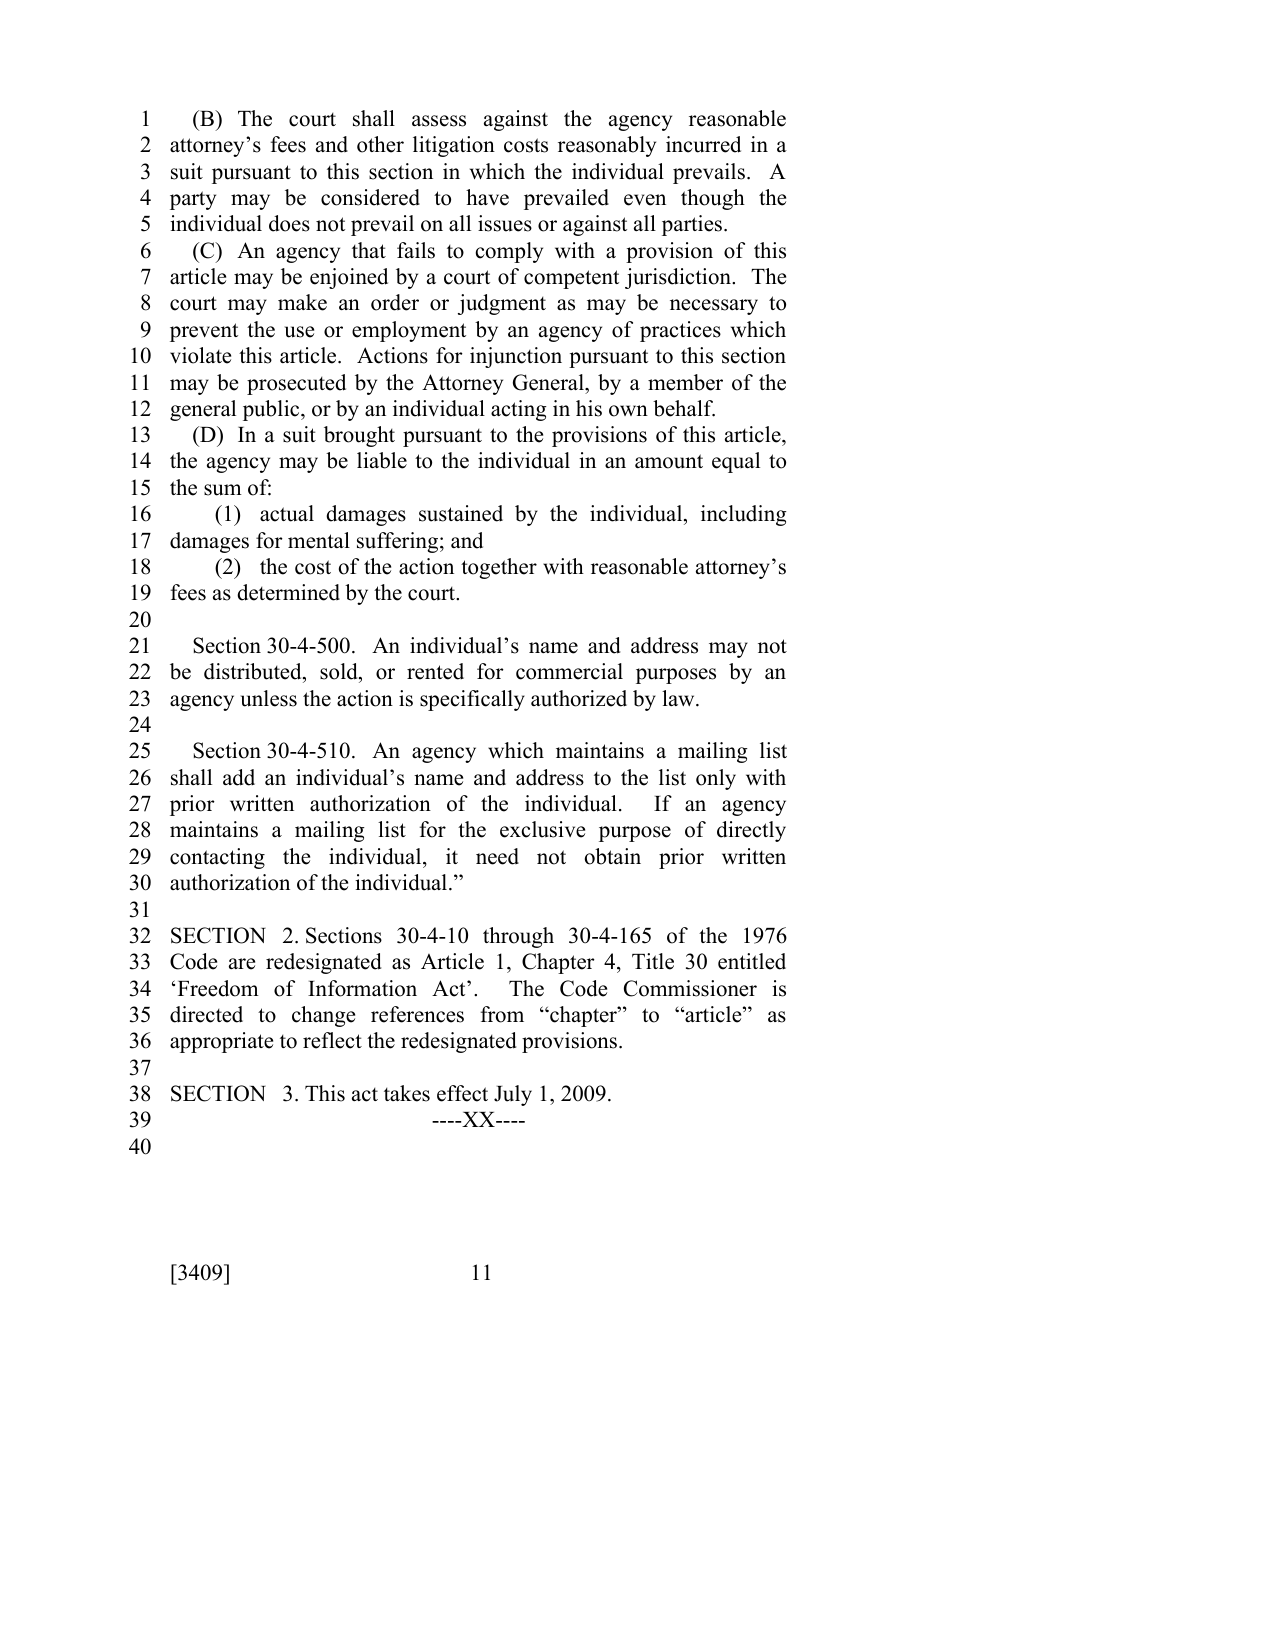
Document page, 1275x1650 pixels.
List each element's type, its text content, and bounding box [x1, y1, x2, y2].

text SECTION 3. This act takes effect July 1, 2009. [169, 1080, 787, 1106]
text (1) actual damages sustained by the individual, including damages for mental suffering; and [169, 500, 787, 553]
text (2) the cost of the action together with reasonable attorney’s fees as determined by the court. [169, 553, 787, 606]
text SECTION 2. Sections 30-4-10 through 30-4-165 of the 1976 Code are redesignated as Article 1, Chapter 4, Title 30 entitled ‘Freedom of Information Act’. The Code Commissioner is directed to change references from “chapter” to “article” as appropriate to reflect the redesignated provisions. [169, 922, 787, 1054]
text (B) The court shall assess against the agency reasonable attorney’s fees and other litigation costs reasonably incurred in a suit pursuant to this section in which the individual prevails. A party may be considered to have prevailed even though the individual does not prevail on all issues or against all parties. [169, 105, 787, 237]
text Section 30-4-500. An individual’s name and address may not be distributed, sold, or rented for commercial purposes by an agency unless the action is specifically authorized by law. [169, 632, 787, 711]
text (D) In a suit brought pursuant to the provisions of this article, the agency may be liable to the individual in an amount equal to the sum of: [169, 421, 787, 500]
text ----XX---- [169, 1106, 787, 1133]
text (C) An agency that fails to comply with a provision of this article may be enjoined by a court of competent jurisdiction. The court may make an order or judgment as may be necessary to prevent the use or employment by an agency of practices which violate this article. Actions for injunction pursuant to this section may be prosecuted by the Attorney General, by a member of the general public, or by an individual acting in his own behalf. [169, 237, 787, 421]
text Section 30-4-510. An agency which maintains a mailing list shall add an individual’s name and address to the list only with prior written authorization of the individual. If an agency maintains a mailing list for the exclusive purpose of directly contacting the individual, it need not obtain prior written authorization of the individual.” [169, 737, 787, 896]
